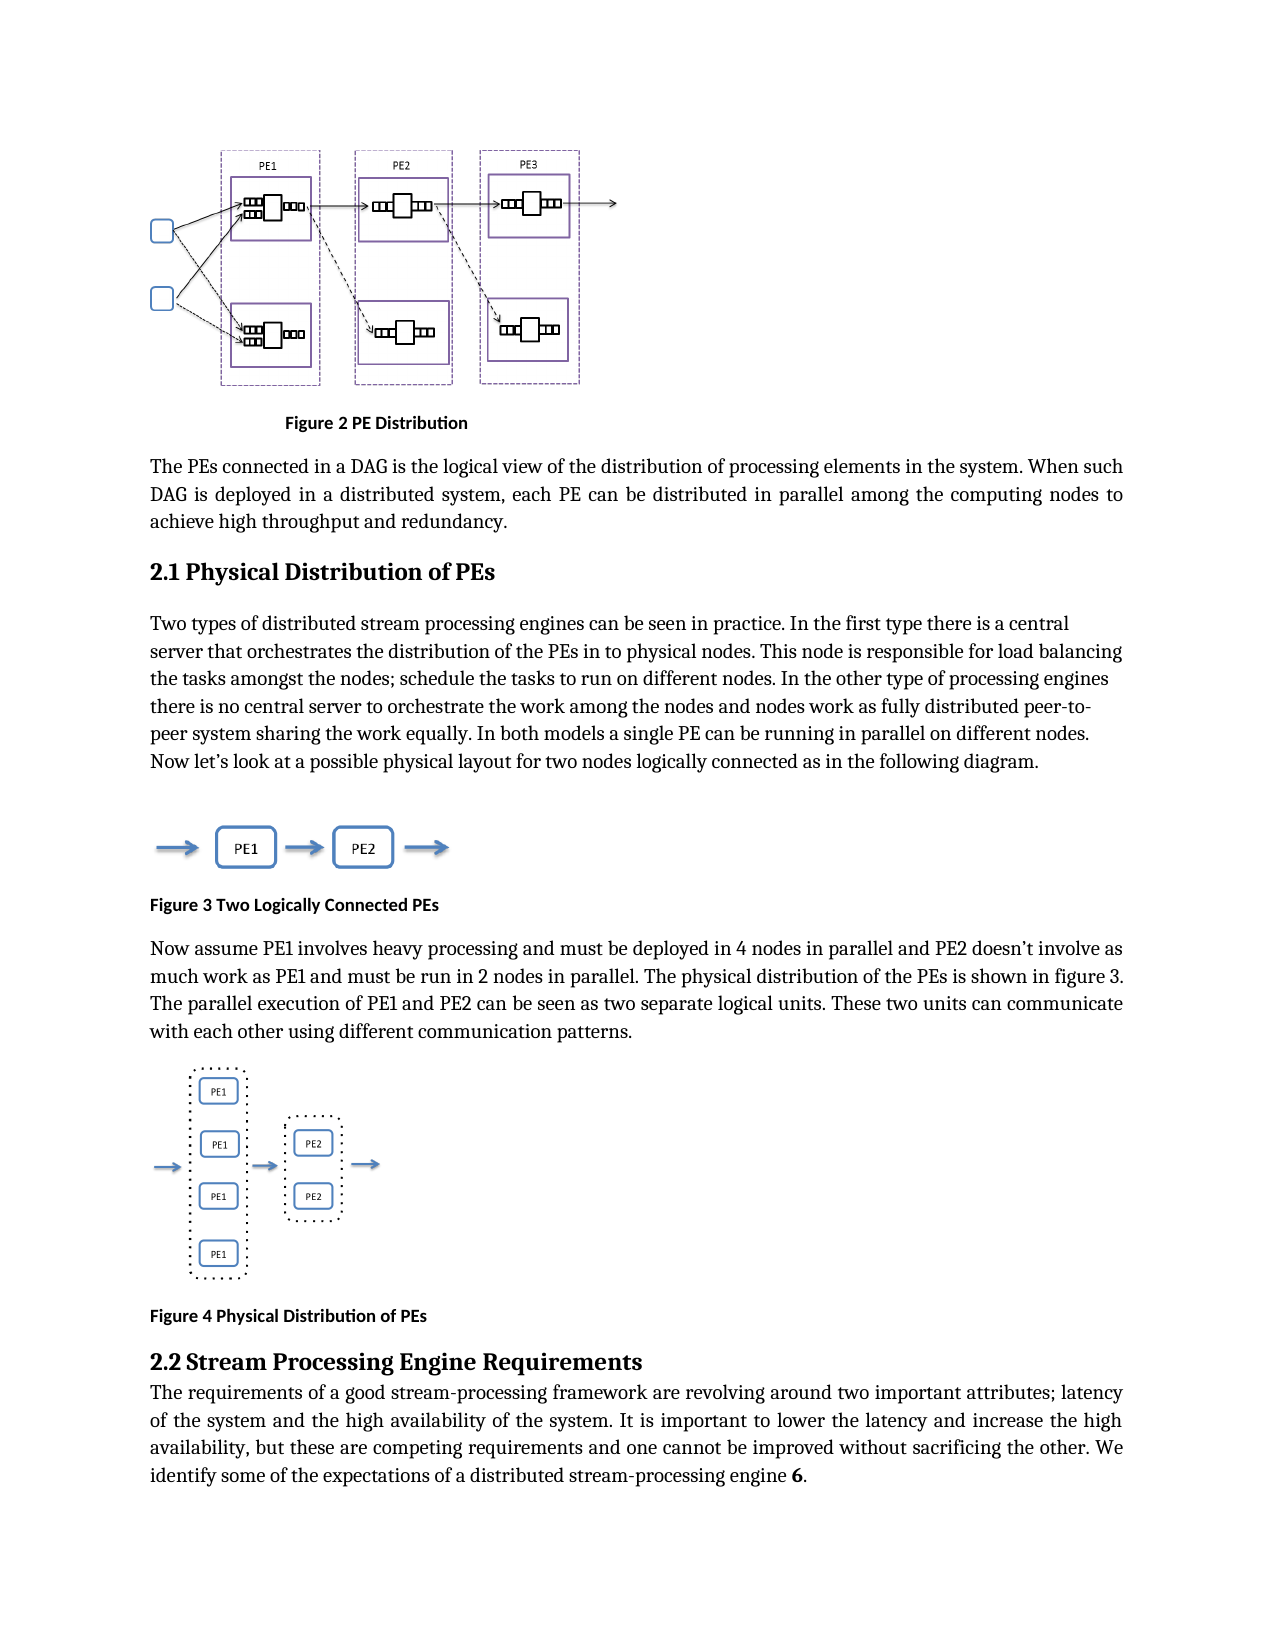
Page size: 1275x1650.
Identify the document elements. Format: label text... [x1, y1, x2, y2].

picture [150, 150, 626, 386]
picture [150, 1067, 392, 1280]
text Figure 4 Physical Distribution of PEs [150, 1304, 1125, 1327]
text The requirements of a good stream-processing framework are revolving around two important attributes; latency of the system and the high availability of the system. It is important to lower the latency and increase the high availability, but these are competing requirements and one cannot be improved without sacrificing the other. We identify some of the expectations of a distributed stream-processing engine . [150, 1381, 1125, 1487]
text The PEs connected in a DAG is the logical view of the distribution of processing elements in the system. When such DAG is deployed in a distributed system, each PE can be distributed in parallel among the computing nodes to achieve high throughput and redundancy. [150, 455, 1125, 534]
picture [150, 825, 467, 869]
subtitle 2.1 Physical Distribution of PEs [150, 558, 1125, 587]
text Figure 3 Two Logically Connected PEs [150, 893, 1125, 916]
subtitle 2.2 Stream Processing Engine Requirements [150, 1348, 1125, 1377]
text Figure 2 PE Distribution [150, 411, 1125, 434]
text Now assume PE1 involves heavy processing and must be deployed in 4 nodes in parallel and PE2 doesn’t involve as much work as PE1 and must be run in 2 nodes in parallel. The physical distribution of the PEs is shown in figure 3. The parallel execution of PE1 and PE2 can be seen as two separate logical units. These two units can communicate with each other using different communication patterns. [150, 937, 1125, 1043]
subtitle Two types of distributed stream processing engines can be seen in practice. In the first type there is a central server that orchestrates the distribution of the PEs in to physical nodes. This node is responsible for load balancing the tasks amongst the nodes; schedule the tasks to run on different nodes. In the other type of processing engines there is no central server to orchestrate the work among the nodes and nodes work as fully distributed peer-to-peer system sharing the work equally. In both models a single PE can be running in parallel on different nodes. Now let’s look at a possible physical layout for two nodes logically connected as in the following diagram. [150, 612, 1125, 773]
